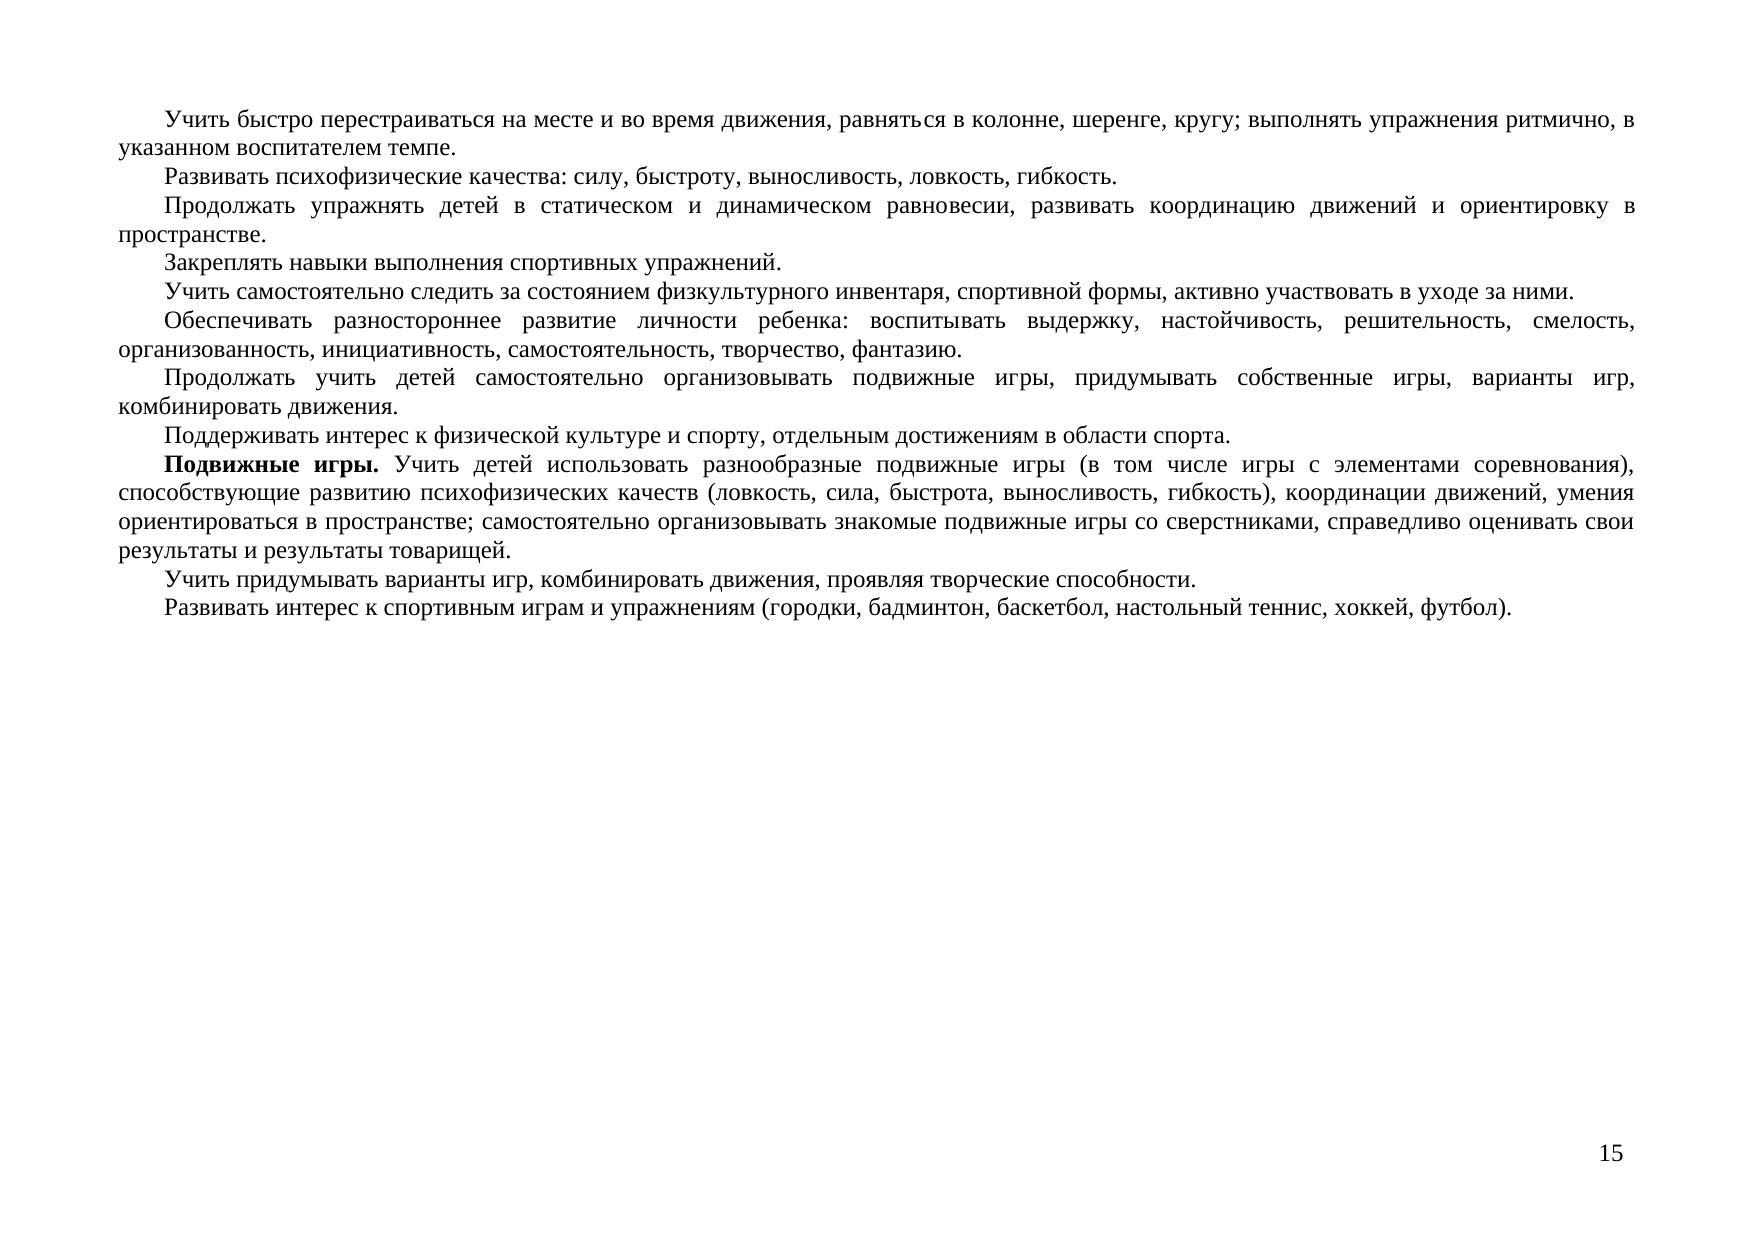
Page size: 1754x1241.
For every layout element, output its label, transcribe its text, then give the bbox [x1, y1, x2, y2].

text Учить придумывать варианты игр, комбинировать движения, проявляя творческие способности. [118, 564, 1636, 592]
text Продолжать учить детей самостоятельно организовывать подвижные игры, придумывать собственные игры, варианты игр, комбинировать движения. [118, 362, 1636, 420]
text Развивать интерес к спортивным играм и упражнениям (городки, бадминтон, баскетбол, настольный теннис, хоккей, футбол). [118, 592, 1636, 621]
text Развивать психофизические качества: силу, быстроту, выносливость, ловкость, гибкость. [118, 161, 1636, 190]
text Обеспечивать разностороннее развитие личности ребенка: воспитывать выдержку, настойчивость, решительность, смелость, организованность, инициативность, самостоятельность, творчество, фантазию. [118, 305, 1636, 362]
text Закреплять навыки выполнения спортивных упражнений. [118, 247, 1636, 276]
text Подвижные игры. Учить детей использовать разнообразные подвижные игры (в том числе игры с элементами соревнования), способствующие развитию психофизических качеств (ловкость, сила, быстрота, выносливость, гибкость), координации движений, умения ориентироваться в пространстве; самостоятельно организовывать знакомые подвижные игры со сверстниками, справедливо оценивать свои результаты и результаты товарищей. [118, 449, 1636, 564]
text Поддерживать интерес к физической культуре и спорту, отдельным достижениям в области спорта. [118, 420, 1636, 449]
text Продолжать упражнять детей в статическом и динамическом равновесии, развивать координацию движений и ориентировку в пространстве. [118, 190, 1636, 247]
text Учить самостоятельно следить за состоянием физкультурного инвентаря, спортивной формы, активно участвовать в уходе за ними. [118, 276, 1636, 305]
text Учить быстро перестраиваться на месте и во время движения, равняться в колонне, шеренге, кругу; выполнять упражнения ритмично, в указанном воспитателем темпе. [118, 104, 1636, 161]
